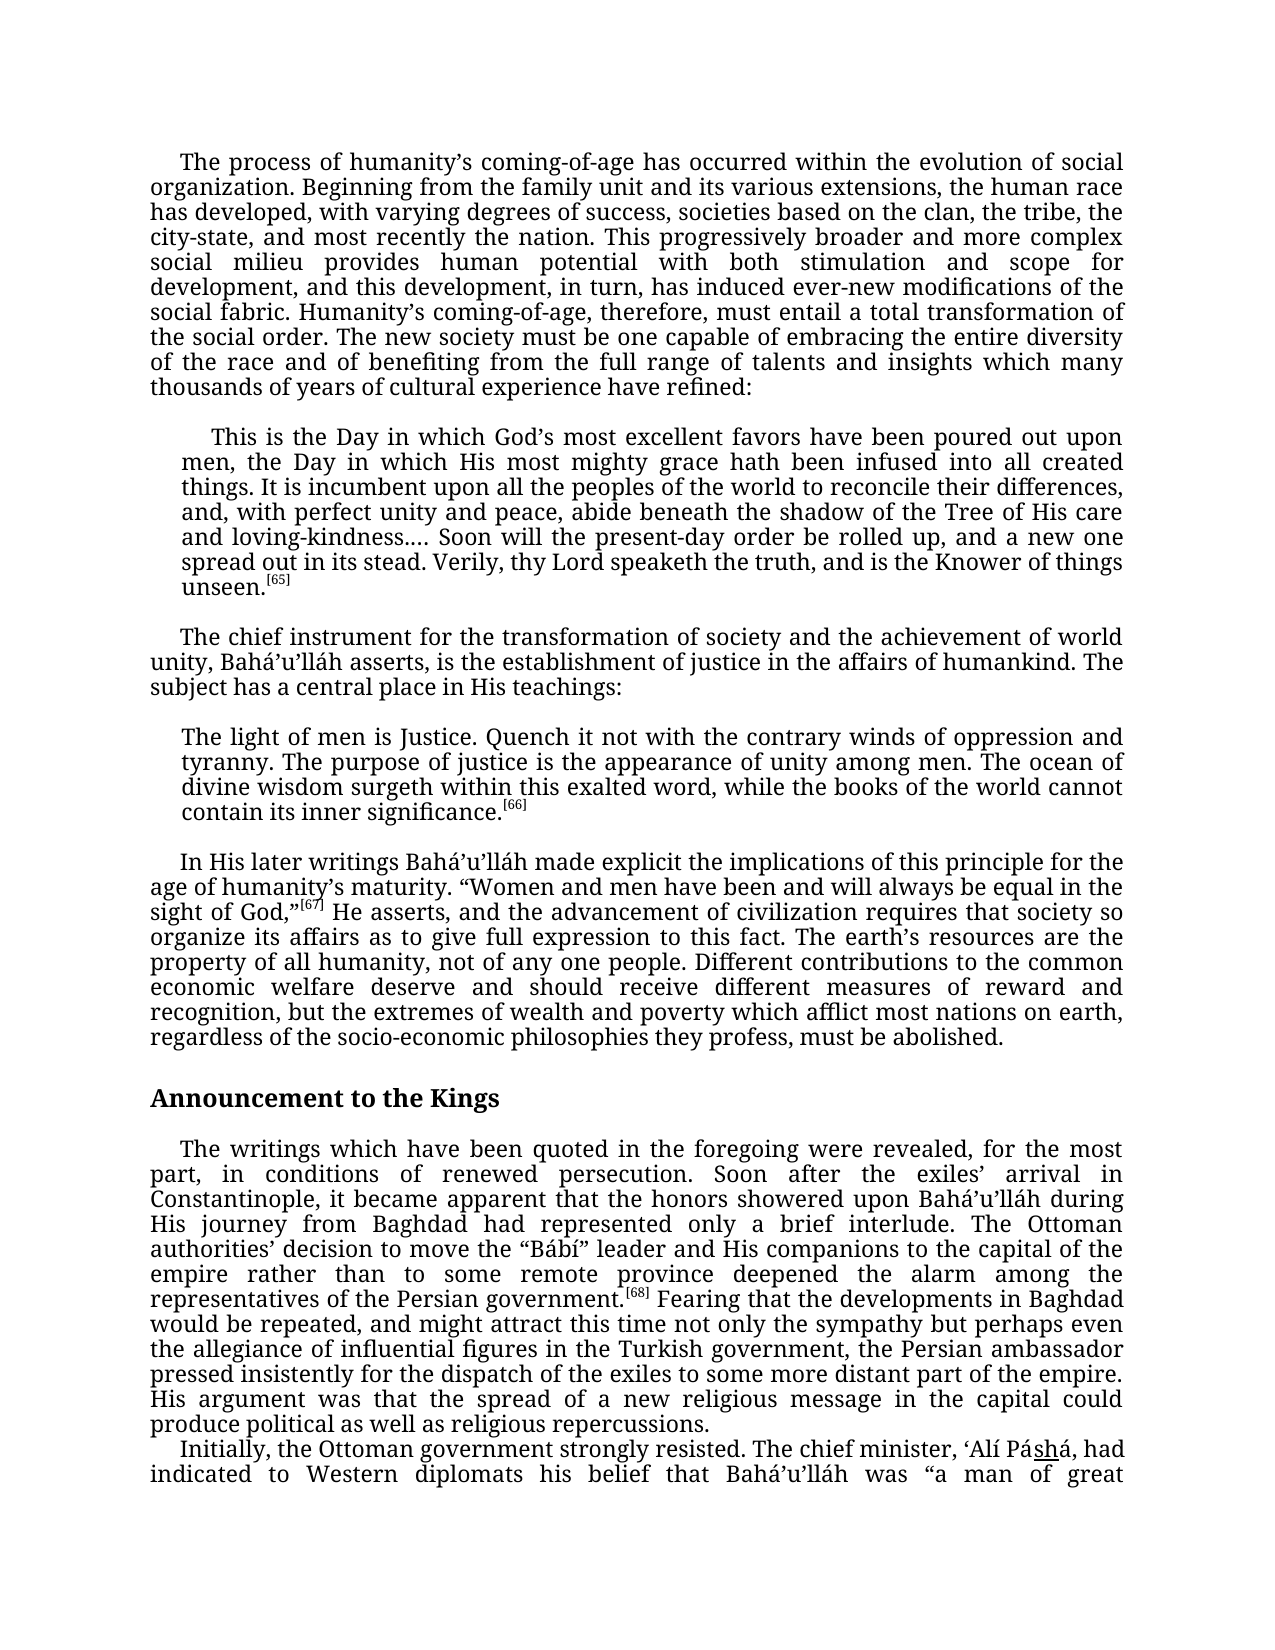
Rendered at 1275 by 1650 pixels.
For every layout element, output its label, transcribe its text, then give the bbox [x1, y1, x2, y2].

text The chief instrument for the transformation of society and the achievement of world unity, Bahá’u’lláh asserts, is the establishment of justice in the affairs of humankind. The subject has a central place in His teachings: [150, 625, 1125, 700]
text The writings which have been quoted in the foregoing were revealed, for the most part, in conditions of renewed persecution. Soon after the exiles’ arrival in Constantinople, it became apparent that the honors showered upon Bahá’u’lláh during His journey from Baghdad had represented only a brief interlude. The Ottoman authorities’ decision to move the “Bábí” leader and His companions to the capital of the empire rather than to some remote province deepened the alarm among the representatives of the Persian government.[68] Fearing that the developments in Baghdad would be repeated, and might attract this time not only the sympathy but perhaps even the allegiance of influential figures in the Turkish government, the Persian ambassador pressed insistently for the dispatch of the exiles to some more distant part of the empire. His argument was that the spread of a new religious message in the capital could produce political as well as religious repercussions. [150, 1137, 1125, 1437]
text This is the Day in which God’s most excellent favors have been poured out upon men, the Day in which His most mighty grace hath been infused into all created things. It is incumbent upon all the peoples of the world to reconcile their differences, and, with perfect unity and peace, abide beneath the shadow of the Tree of His care and loving-kindness.… Soon will the present-day order be rolled up, and a new one spread out in its stead. Verily, thy Lord speaketh the truth, and is the Knower of things unseen.[65] [181, 425, 1125, 600]
text The light of men is Justice. Quench it not with the contrary winds of oppression and tyranny. The purpose of justice is the appearance of unity among men. The ocean of divine wisdom surgeth within this exalted word, while the books of the world cannot contain its inner significance.[66] [181, 725, 1125, 825]
text In His later writings Bahá’u’lláh made explicit the implications of this principle for the age of humanity’s maturity. “Women and men have been and will always be equal in the sight of God,”[67] He asserts, and the advancement of civilization requires that society so organize its affairs as to give full expression to this fact. The earth’s resources are the property of all humanity, not of any one people. Different contributions to the common economic welfare deserve and should receive different measures of reward and recognition, but the extremes of wealth and poverty which afflict most nations on earth, regardless of the socio-economic philosophies they profess, must be abolished. [150, 850, 1125, 1050]
text The process of humanity’s coming-of-age has occurred within the evolution of social organization. Beginning from the family unit and its various extensions, the human race has developed, with varying degrees of success, societies based on the clan, the tribe, the city-state, and most recently the nation. This progressively broader and more complex social milieu provides human potential with both stimulation and scope for development, and this development, in turn, has induced ever-new modifications of the social fabric. Humanity’s coming-of-age, therefore, must entail a total transformation of the social order. The new society must be one capable of embracing the entire diversity of the race and of benefiting from the full range of talents and insights which many thousands of years of cultural experience have refined: [150, 150, 1125, 400]
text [150, 1437, 1125, 1487]
